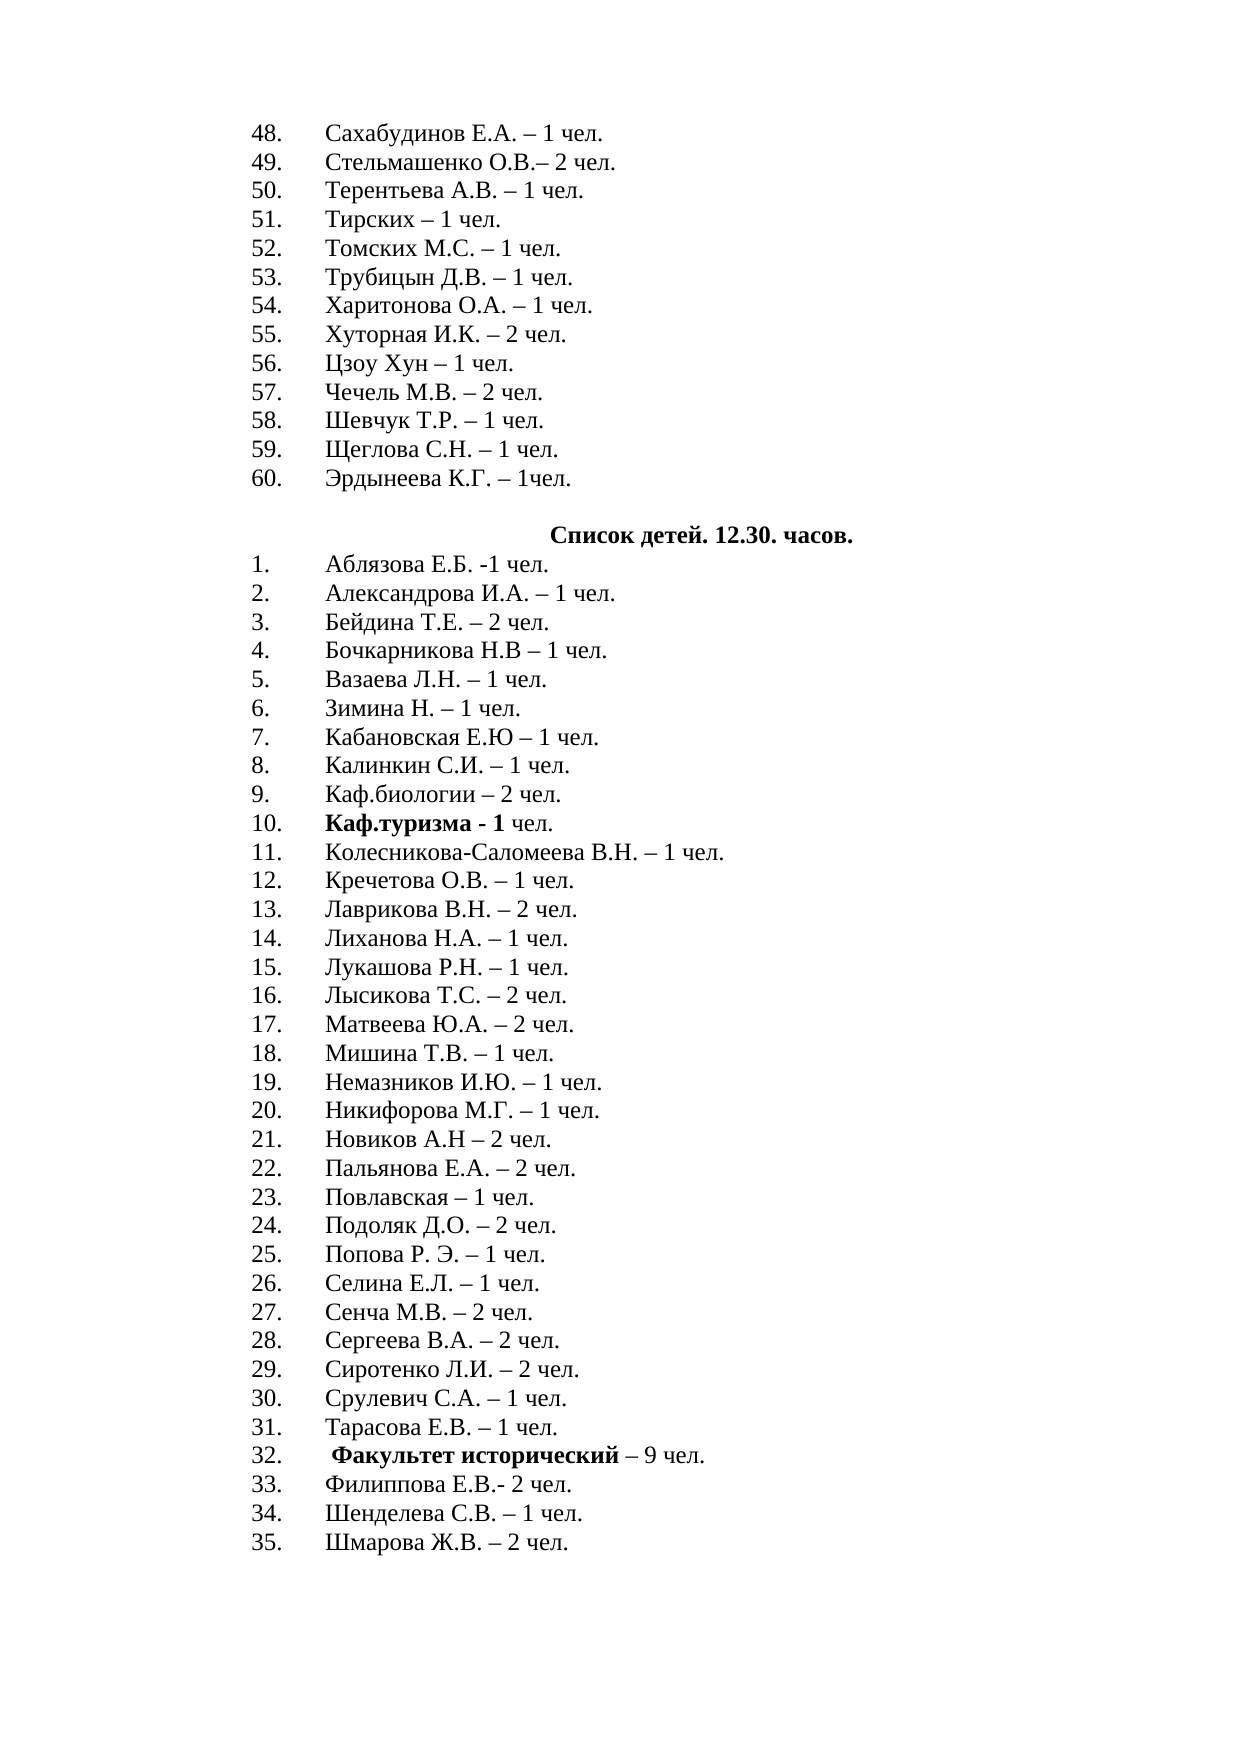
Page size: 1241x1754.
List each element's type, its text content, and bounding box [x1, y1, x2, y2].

text Список детей. 12.30. часов. [177, 521, 1152, 549]
list Терентьева А.В. – 1 чел. [177, 176, 1152, 204]
list Срулевич С.А. – 1 чел. [177, 1383, 1152, 1412]
list Щеглова С.Н. – 1 чел. [177, 434, 1152, 463]
list Никифорова М.Г. – 1 чел. [177, 1096, 1152, 1124]
list Калинкин С.И. – 1 чел. [177, 751, 1152, 779]
list Сиротенко Л.И. – 2 чел. [177, 1354, 1152, 1383]
list Каф.туризма - 1 чел. [177, 808, 1152, 837]
list Чечель М.В. – 2 чел. [177, 377, 1152, 406]
list Харитонова О.А. – 1 чел. [177, 291, 1152, 319]
list Попова Р. Э. – 1 чел. [177, 1239, 1152, 1268]
list Мишина Т.В. – 1 чел. [177, 1038, 1152, 1067]
list Цзоу Хун – 1 чел. [177, 348, 1152, 377]
list Бейдина Т.Е. – 2 чел. [177, 607, 1152, 636]
list Повлавская – 1 чел. [177, 1182, 1152, 1211]
list Пальянова Е.А. – 2 чел. [177, 1153, 1152, 1182]
list Факультет исторический – 9 чел. [177, 1441, 1152, 1469]
list Тирских – 1 чел. [177, 204, 1152, 233]
list Немазников И.Ю. – 1 чел. [177, 1067, 1152, 1096]
list Аблязова Е.Б. -1 чел. [177, 549, 1152, 578]
list Сенча М.В. – 2 чел. [177, 1297, 1152, 1326]
list Бочкарникова Н.В – 1 чел. [177, 636, 1152, 664]
list Подоляк Д.О. – 2 чел. [177, 1211, 1152, 1239]
list Тарасова Е.В. – 1 чел. [177, 1412, 1152, 1441]
list Колесникова-Саломеева В.Н. – 1 чел. [177, 837, 1152, 866]
list Кречетова О.В. – 1 чел. [177, 866, 1152, 894]
list Сергеева В.А. – 2 чел. [177, 1326, 1152, 1354]
list Александрова И.А. – 1 чел. [177, 578, 1152, 607]
list Лысикова Т.С. – 2 чел. [177, 981, 1152, 1009]
list Шенделева С.В. – 1 чел. [177, 1498, 1152, 1527]
list Лукашова Р.Н. – 1 чел. [177, 952, 1152, 981]
list Хуторная И.К. – 2 чел. [177, 319, 1152, 348]
list Томских М.С. – 1 чел. [177, 233, 1152, 262]
list Сахабудинов Е.А. – 1 чел. [177, 118, 1152, 147]
list Кабановская Е.Ю – 1 чел. [177, 722, 1152, 751]
list Шмарова Ж.В. – 2 чел. [177, 1527, 1152, 1556]
list Селина Е.Л. – 1 чел. [177, 1268, 1152, 1297]
list Эрдынеева К.Г. – 1чел. [177, 463, 1152, 492]
list Зимина Н. – 1 чел. [177, 693, 1152, 722]
list Матвеева Ю.А. – 2 чел. [177, 1009, 1152, 1038]
list Филиппова Е.В.- 2 чел. [177, 1469, 1152, 1498]
list Каф.биологии – 2 чел. [177, 779, 1152, 808]
list Новиков А.Н – 2 чел. [177, 1124, 1152, 1153]
list Лиханова Н.А. – 1 чел. [177, 923, 1152, 952]
list Лаврикова В.Н. – 2 чел. [177, 894, 1152, 923]
list Трубицын Д.В. – 1 чел. [177, 262, 1152, 291]
list Вазаева Л.Н. – 1 чел. [177, 664, 1152, 693]
list Стельмашенко О.В.– 2 чел. [177, 147, 1152, 176]
list Шевчук Т.Р. – 1 чел. [177, 406, 1152, 434]
